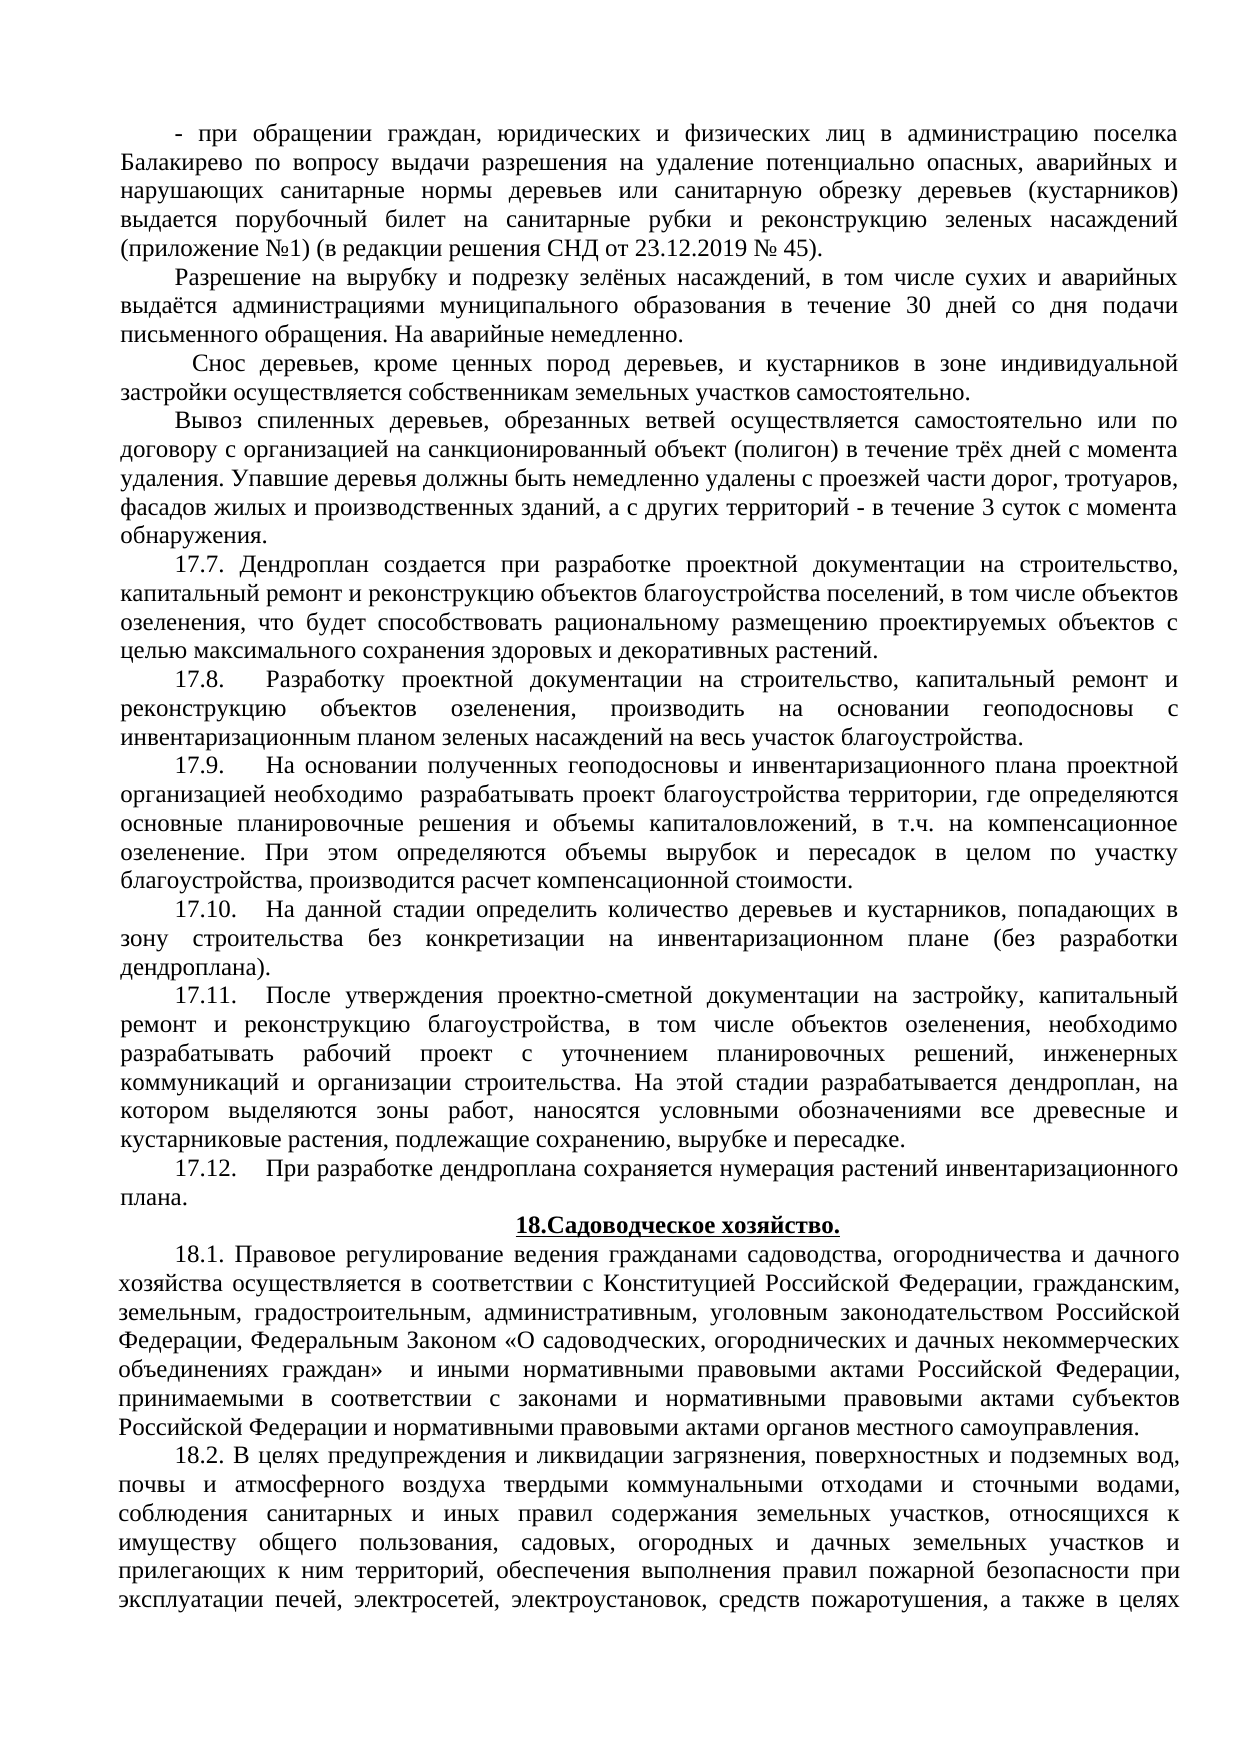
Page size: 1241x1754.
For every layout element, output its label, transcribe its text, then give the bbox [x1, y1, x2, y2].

text Снос деревьев, кроме ценных пород деревьев, и кустарников в зоне индивидуальной застройки осуществляется собственникам земельных участков самостоятельно. [120, 348, 1179, 406]
text - при обращении граждан, юридических и физических лиц в администрацию поселка Балакирево по вопросу выдачи разрешения на удаление потенциально опасных, аварийных и нарушающих санитарные нормы деревьев или санитарную обрезку деревьев (кустарников) выдается порубочный билет на санитарные рубки и реконструкцию зеленых насаждений (приложение №1) (в редакции решения СНД от 23.12.2019 № 45). [120, 118, 1179, 262]
text 17.7. Дендроплан создается при разработке проектной документации на строительство, капитальный ремонт и реконструкцию объектов благоустройства поселений, в том числе объектов озеленения, что будет способствовать рациональному размещению проектируемых объектов с целью максимального сохранения здоровых и декоративных растений. [120, 549, 1179, 664]
text 18.Садоводческое хозяйство. [118, 1211, 1181, 1239]
text 17.12. При разработке дендроплана сохраняется нумерация растений инвентаризационного плана. [120, 1153, 1179, 1211]
text Вывоз спиленных деревьев, обрезанных ветвей осуществляется самостоятельно или по договору с организацией на санкционированный объект (полигон) в течение трёх дней с момента удаления. Упавшие деревья должны быть немедленно удалены с проезжей части дорог, тротуаров, фасадов жилых и производственных зданий, а с других территорий - в течение 3 суток с момента обнаружения. [120, 406, 1179, 549]
text 17.9. На основании полученных геоподосновы и инвентаризационного плана проектной организацией необходимо разрабатывать проект благоустройства территории, где определяются основные планировочные решения и объемы капиталовложений, в т.ч. на компенсационное озеленение. При этом определяются объемы вырубок и пересадок в целом по участку благоустройства, производится расчет компенсационной стоимости. [120, 751, 1179, 894]
text 17.11. После утверждения проектно-сметной документации на застройку, капитальный ремонт и реконструкцию благоустройства, в том числе объектов озеленения, необходимо разрабатывать рабочий проект с уточнением планировочных решений, инженерных коммуникаций и организации строительства. На этой стадии разрабатывается дендроплан, на котором выделяются зоны работ, наносятся условными обозначениями все древесные и кустарниковые растения, подлежащие сохранению, вырубке и пересадке. [120, 981, 1179, 1153]
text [118, 1441, 1181, 1613]
text 17.8. Разработку проектной документации на строительство, капитальный ремонт и реконструкцию объектов озеленения, производить на основании геоподосновы с инвентаризационным планом зеленых насаждений на весь участок благоустройства. [120, 664, 1179, 751]
text 17.10. На данной стадии определить количество деревьев и кустарников, попадающих в зону строительства без конкретизации на инвентаризационном плане (без разработки дендроплана). [120, 894, 1179, 981]
text 18.1. Правовое регулирование ведения гражданами садоводства, огородничества и дачного хозяйства осуществляется в соответствии с Конституцией Российской Федерации, гражданским, земельным, градостроительным, административным, уголовным законодательством Российской Федерации, Федеральным Законом «О садоводческих, огороднических и дачных некоммерческих объединениях граждан» и иными нормативными правовыми актами Российской Федерации, принимаемыми в соответствии с законами и нормативными правовыми актами субъектов Российской Федерации и нормативными правовыми актами органов местного самоуправления. [118, 1239, 1181, 1441]
text Разрешение на вырубку и подрезку зелёных насаждений, в том числе сухих и аварийных выдаётся администрациями муниципального образования в течение 30 дней со дня подачи письменного обращения. На аварийные немедленно. [120, 262, 1179, 348]
